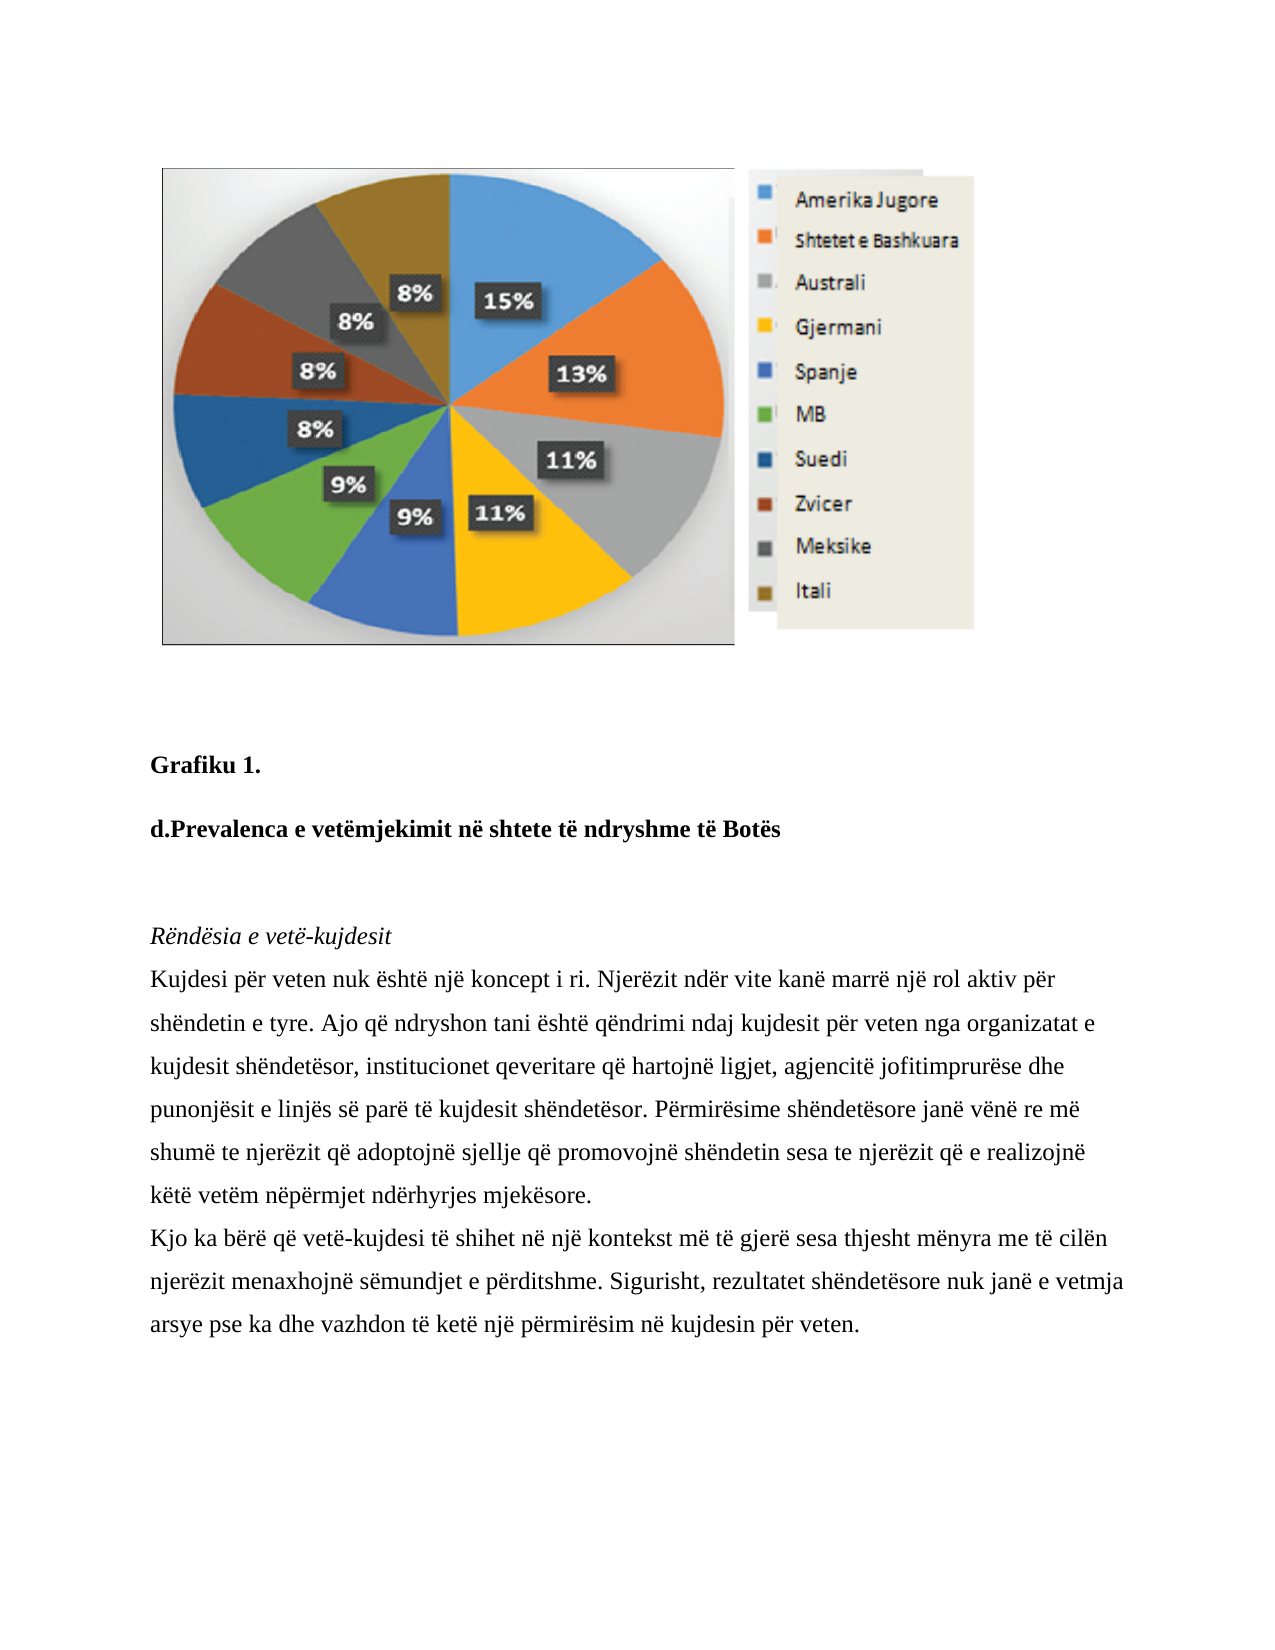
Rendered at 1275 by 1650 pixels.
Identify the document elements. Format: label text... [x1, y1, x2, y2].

picture [150, 150, 976, 653]
text Kujdesi për veten nuk është një koncept i ri. Njerëzit ndër vite kanë marrë një rol aktiv për shëndetin e tyre. Ajo që ndryshon tani është qëndrimi ndaj kujdesit për veten nga organizatat e kujdesit shëndetësor, institucionet qeveritare që hartojnë ligjet, agjencitë jofitimprurëse dhe punonjësit e linjës së parë të kujdesit shëndetësor. Përmirësime shëndetësore janë vënë re më shumë te njerëzit që adoptojnë sjellje që promovojnë shëndetin sesa te njerëzit që e realizojnë këtë vetëm nëpërmjet ndërhyrjes mjekësore. [150, 964, 1125, 1209]
text d.Prevalenca e vetëmjekimit në shtete të ndryshme të Botës [150, 814, 1125, 843]
text Rëndësia e vetë-kujdesit [150, 921, 1125, 950]
text Kjo ka bërë që vetë-kujdesi të shihet në një kontekst më të gjerë sesa thjesht mënyra me të cilën njerëzit menaxhojnë sëmundjet e përditshme. Sigurisht, rezultatet shëndetësore nuk janë e vetmja arsye pse ka dhe vazhdon të ketë një përmirësim në kujdesin për veten. [150, 1223, 1125, 1338]
text Grafiku 1. [150, 750, 1125, 779]
